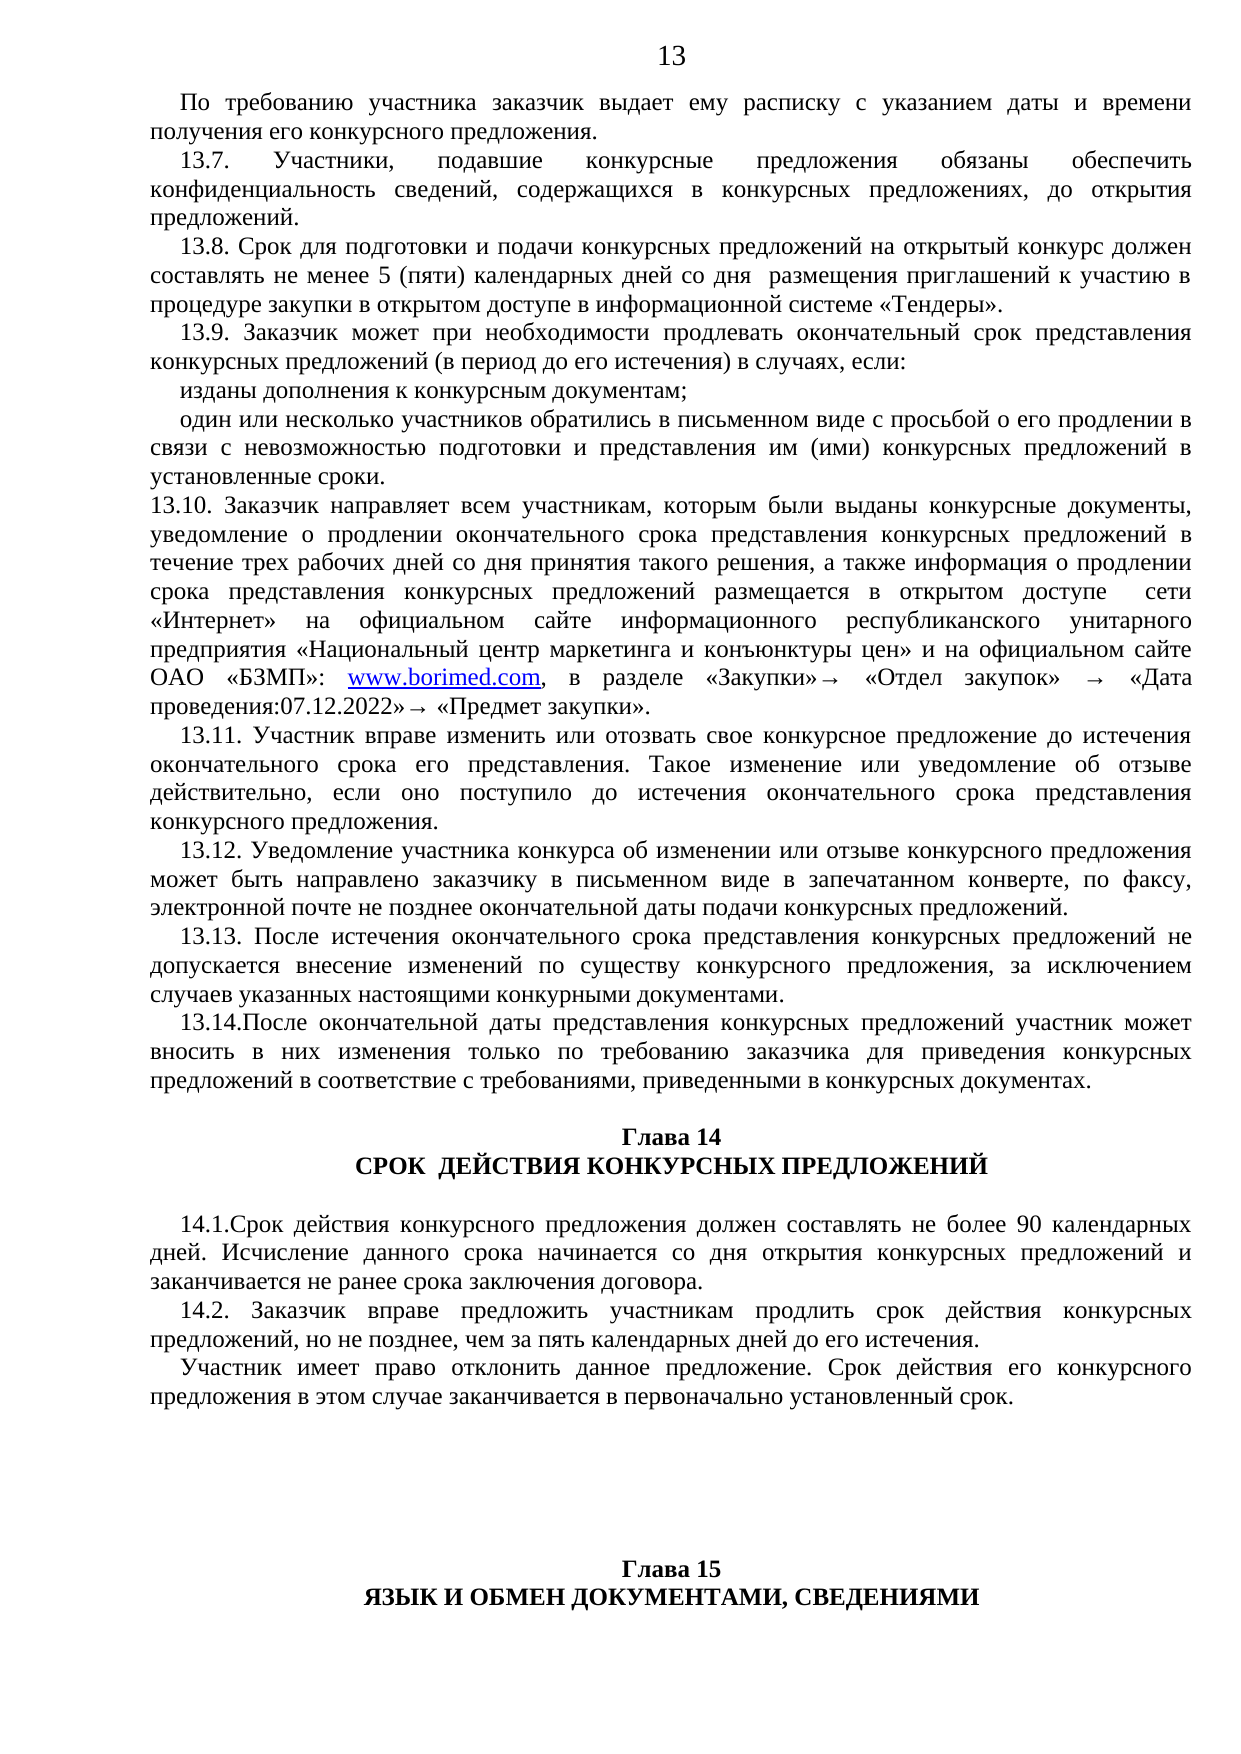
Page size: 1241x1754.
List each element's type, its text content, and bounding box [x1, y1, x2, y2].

text По требованию участника заказчик выдает ему расписку с указанием даты и времени получения его конкурсного предложения. [150, 87, 1193, 145]
text 13.13. После истечения окончательного срока представления конкурсных предложений не допускается внесение изменений по существу конкурсного предложения, за исключением случаев указанных настоящими конкурными документами. [150, 921, 1193, 1007]
text 13.14.После окончательной даты представления конкурсных предложений участник может вносить в них изменения только по требованию заказчика для приведения конкурсных предложений в соответствие с требованиями, приведенными в конкурсных документах. [150, 1007, 1193, 1094]
text 13.12. Уведомление участника конкурса об изменении или отзыве конкурсного предложения может быть направлено заказчику в письменном виде в запечатанном конверте, по факсу, электронной почте не позднее окончательной даты подачи конкурсных предложений. [150, 835, 1193, 921]
text один или несколько участников обратились в письменном виде с просьбой о его продлении в связи с невозможностью подготовки и представления им (ими) конкурсных предложений в установленные сроки. [150, 404, 1193, 490]
text Участник имеет право отклонить данное предложение. Срок действия его конкурсного предложения в этом случае заканчивается в первоначально установленный срок. [150, 1352, 1193, 1410]
text 13.9. Заказчик может при необходимости продлевать окончательный срок представления конкурсных предложений (в период до его истечения) в случаях, если: [150, 317, 1193, 375]
text ЯЗЫК И ОБМЕН ДОКУМЕНТАМИ, СВЕДЕНИЯМИ [150, 1582, 1193, 1611]
text 14.2. Заказчик вправе предложить участникам продлить срок действия конкурсных предложений, но не позднее, чем за пять календарных дней до его истечения. [150, 1295, 1193, 1352]
text 14.1.Срок действия конкурсного предложения должен составлять не более 90 календарных дней. Исчисление данного срока начинается со дня открытия конкурсных предложений и заканчивается не ранее срока заключения договора. [150, 1209, 1193, 1295]
text Глава 15 [150, 1554, 1193, 1582]
text 13.10. Заказчик направляет всем участникам, которым были выданы конкурсные документы, уведомление о продлении окончательного срока представления конкурсных предложений в течение трех рабочих дней со дня принятия такого решения, а также информация о продлении срока представления конкурсных предложений размещается в открытом доступе сети «Интернет» на официальном сайте информационного республиканского унитарного предприятия «Национальный центр маркетинга и конъюнктуры цен» и на официальном сайте ОАО «БЗМП»: www.borimed.com, в разделе «Закупки»→ «Отдел закупок» → «Дата проведения:07.12.2022»→ «Предмет закупки». [150, 490, 1193, 720]
text СРОК ДЕЙСТВИЯ КОНКУРСНЫХ ПРЕДЛОЖЕНИЙ [150, 1151, 1193, 1180]
text 13.7. Участники, подавшие конкурсные предложения обязаны обеспечить конфиденциальность сведений, содержащихся в конкурсных предложениях, до открытия предложений. [150, 145, 1193, 231]
text изданы дополнения к конкурсным документам; [150, 375, 1193, 404]
text Глава 14 [150, 1122, 1193, 1151]
text 13.11. Участник вправе изменить или отозвать свое конкурсное предложение до истечения окончательного срока его представления. Такое изменение или уведомление об отзыве действительно, если оно поступило до истечения окончательного срока представления конкурсного предложения. [150, 720, 1193, 835]
text 13.8. Срок для подготовки и подачи конкурсных предложений на открытый конкурс должен составлять не менее 5 (пяти) календарных дней со дня размещения приглашений к участию в процедуре закупки в открытом доступе в информационной системе «Тендеры». [150, 231, 1193, 317]
